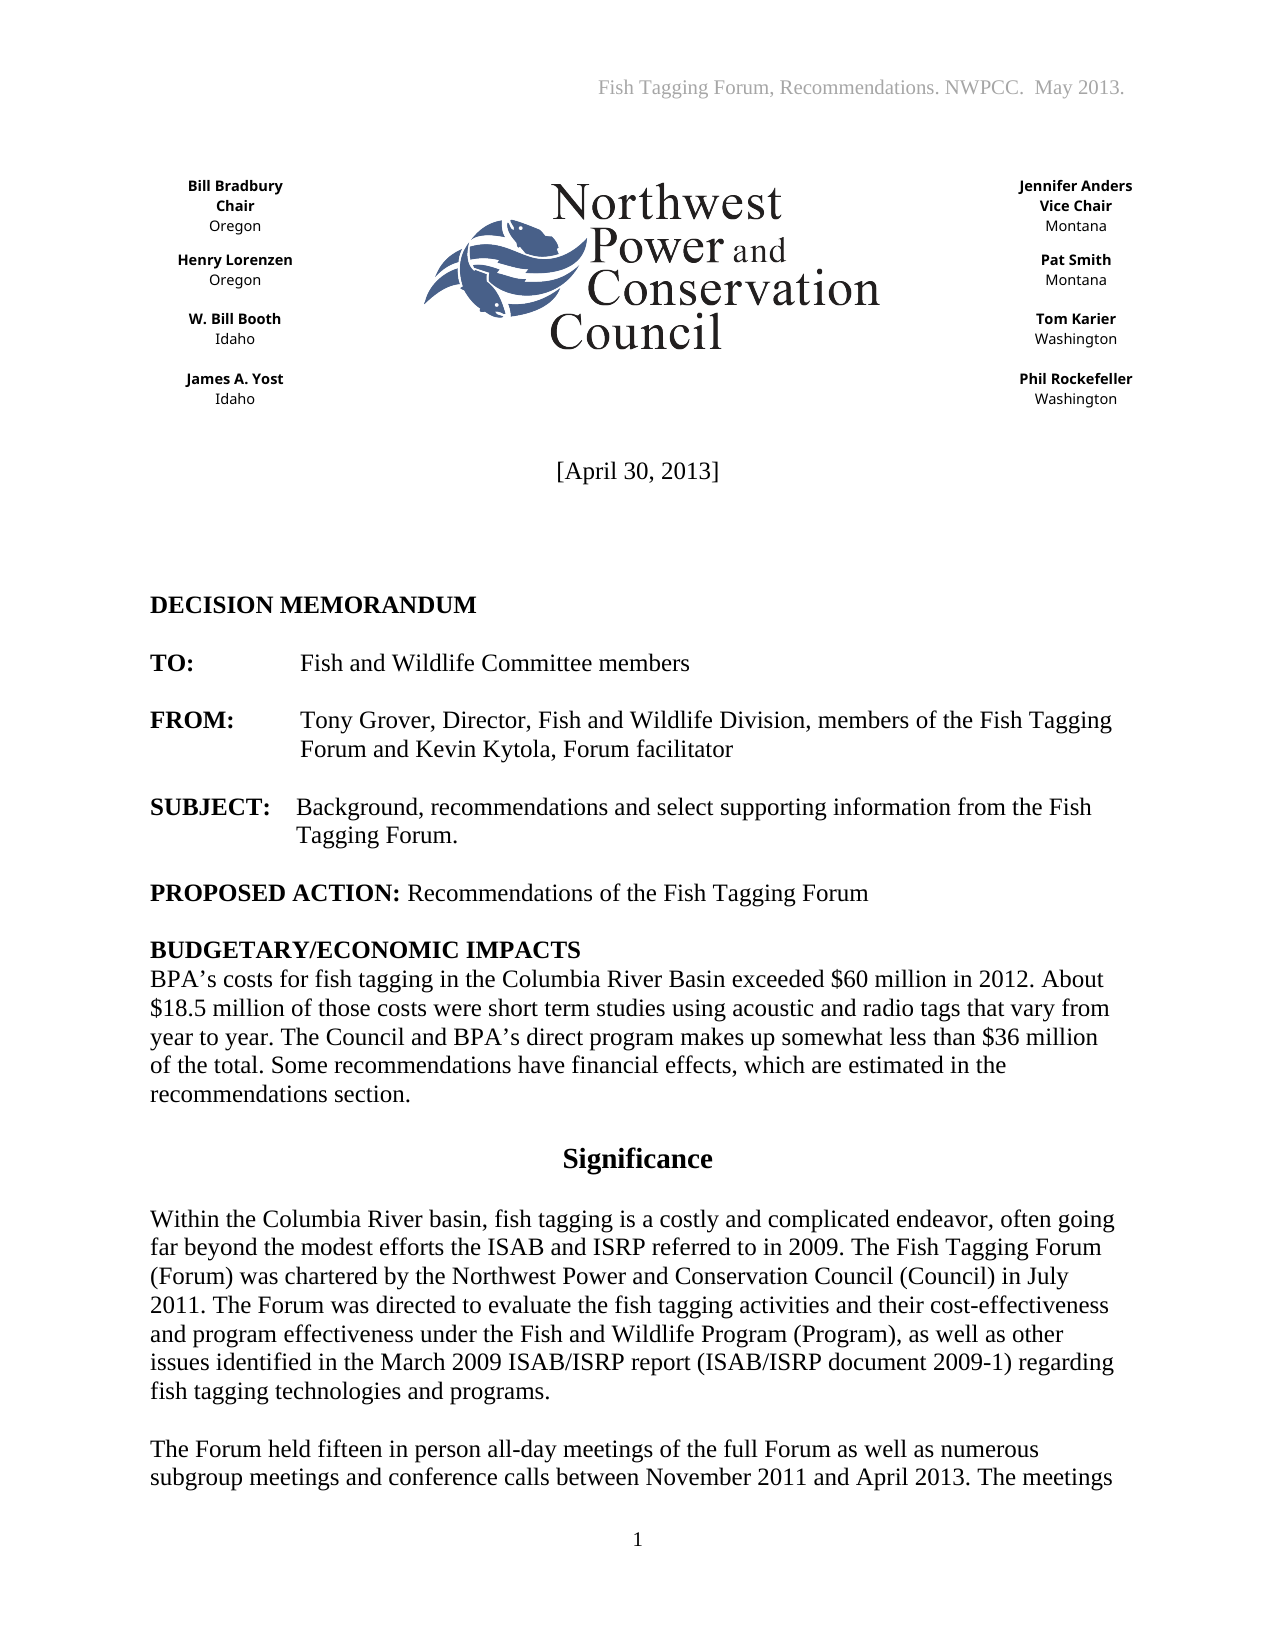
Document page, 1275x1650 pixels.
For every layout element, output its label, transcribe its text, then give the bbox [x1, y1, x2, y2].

table_cell Pat Smith Montana Tom Karier Washington Phil Rockefeller Washington [953, 237, 1199, 427]
table_header Jennifer Anders Vice Chair Montana [953, 174, 1199, 237]
picture [424, 175, 880, 365]
text SUBJECT: Background, recommendations and select supporting information from the Fish Tagging Forum. [150, 792, 1125, 849]
text FROM: Tony Grover, Director, Fish and Wildlife Division, members of the Fish Tagging Forum and Kevin Kytola, Forum facilitator [150, 705, 1125, 763]
text DECISION MEMORANDUM [150, 590, 1125, 619]
text PROPOSED ACTION: Recommendations of the Fish Tagging Forum [150, 878, 1125, 907]
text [150, 1434, 1125, 1491]
table_cell Henry Lorenzen Oregon W. Bill Booth Idaho James A. Yost Idaho [112, 237, 358, 427]
text Significance [150, 1141, 1125, 1175]
table_header [359, 174, 952, 427]
text BPA’s costs for fish tagging in the Columbia River Basin exceeded $60 million in 2012. About $18.5 million of those costs were short term studies using acoustic and radio tags that vary from year to year. The Council and BPA’s direct program makes up somewhat less than $36 million of the total. Some recommendations have financial effects, which are estimated in the recommendations section. [150, 964, 1125, 1108]
text TO: Fish and Wildlife Committee members [150, 648, 1125, 677]
text [April 30, 2013] [150, 456, 1125, 485]
table_header Bill Bradbury Chair Oregon [112, 174, 358, 237]
text BUDGETARY/ECONOMIC IMPACTS [150, 935, 1125, 964]
text Within the Columbia River basin, fish tagging is a costly and complicated endeavor, often going far beyond the modest efforts the ISAB and ISRP referred to in 2009. The Fish Tagging Forum (Forum) was chartered by the Northwest Power and Conservation Council (Council) in July 2011. The Forum was directed to evaluate the fish tagging activities and their cost-effectiveness and program effectiveness under the Fish and Wildlife Program (Program), as well as other issues identified in the March 2009 ISAB/ISRP report (ISAB/ISRP document 2009-1) regarding fish tagging technologies and programs. [150, 1204, 1125, 1405]
